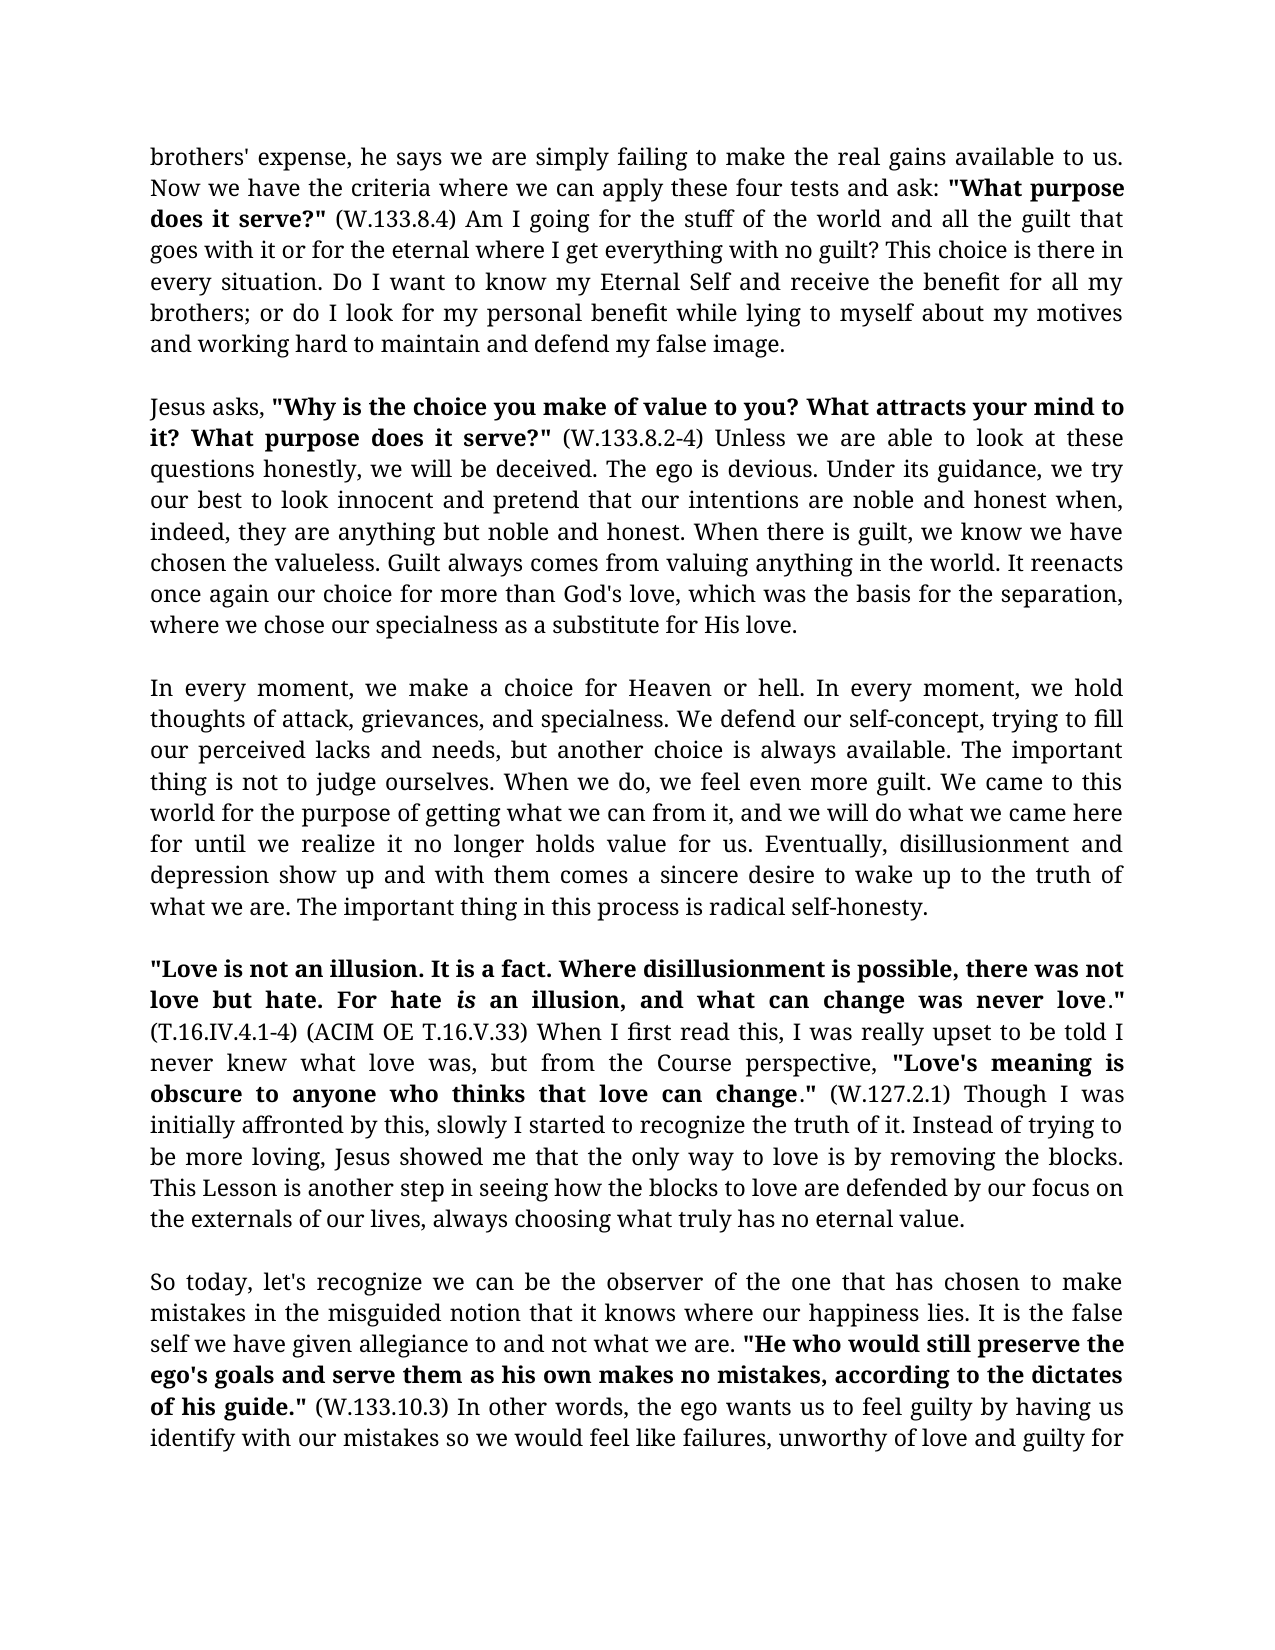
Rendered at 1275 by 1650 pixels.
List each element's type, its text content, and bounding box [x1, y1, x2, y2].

text "Love is not an illusion. It is a fact. Where disillusionment is possible, there was not love but hate. For hate is an illusion, and what can change was never love." (T.16.IV.4.1-4) (ACIM OE T.16.V.33) When I first read this, I was really upset to be told I never knew what love was, but from the Course perspective, "Love's meaning is obscure to anyone who thinks that love can change." (W.127.2.1) Though I was initially affronted by this, slowly I started to recognize the truth of it. Instead of trying to be more loving, Jesus showed me that the only way to love is by removing the blocks. This Lesson is another step in seeing how the blocks to love are defended by our focus on the externals of our lives, always choosing what truly has no eternal value. [150, 953, 1125, 1234]
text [150, 1266, 1125, 1453]
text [150, 141, 1125, 359]
text In every moment, we make a choice for Heaven or hell. In every moment, we hold thoughts of attack, grievances, and specialness. We defend our self-concept, trying to fill our perceived lacks and needs, but another choice is always available. The important thing is not to judge ourselves. When we do, we feel even more guilt. We came to this world for the purpose of getting what we can from it, and we will do what we came here for until we realize it no longer holds value for us. Eventually, disillusionment and depression show up and with them comes a sincere desire to wake up to the truth of what we are. The important thing in this process is radical self-honesty. [150, 672, 1125, 922]
text Jesus asks, "Why is the choice you make of value to you? What attracts your mind to it? What purpose does it serve?" (W.133.8.2-4) Unless we are able to look at these questions honestly, we will be deceived. The ego is devious. Under its guidance, we try our best to look innocent and pretend that our intentions are noble and honest when, indeed, they are anything but noble and honest. When there is guilt, we know we have chosen the valueless. Guilt always comes from valuing anything in the world. It reenacts once again our choice for more than God's love, which was the basis for the separation, where we chose our specialness as a substitute for His love. [150, 391, 1125, 641]
